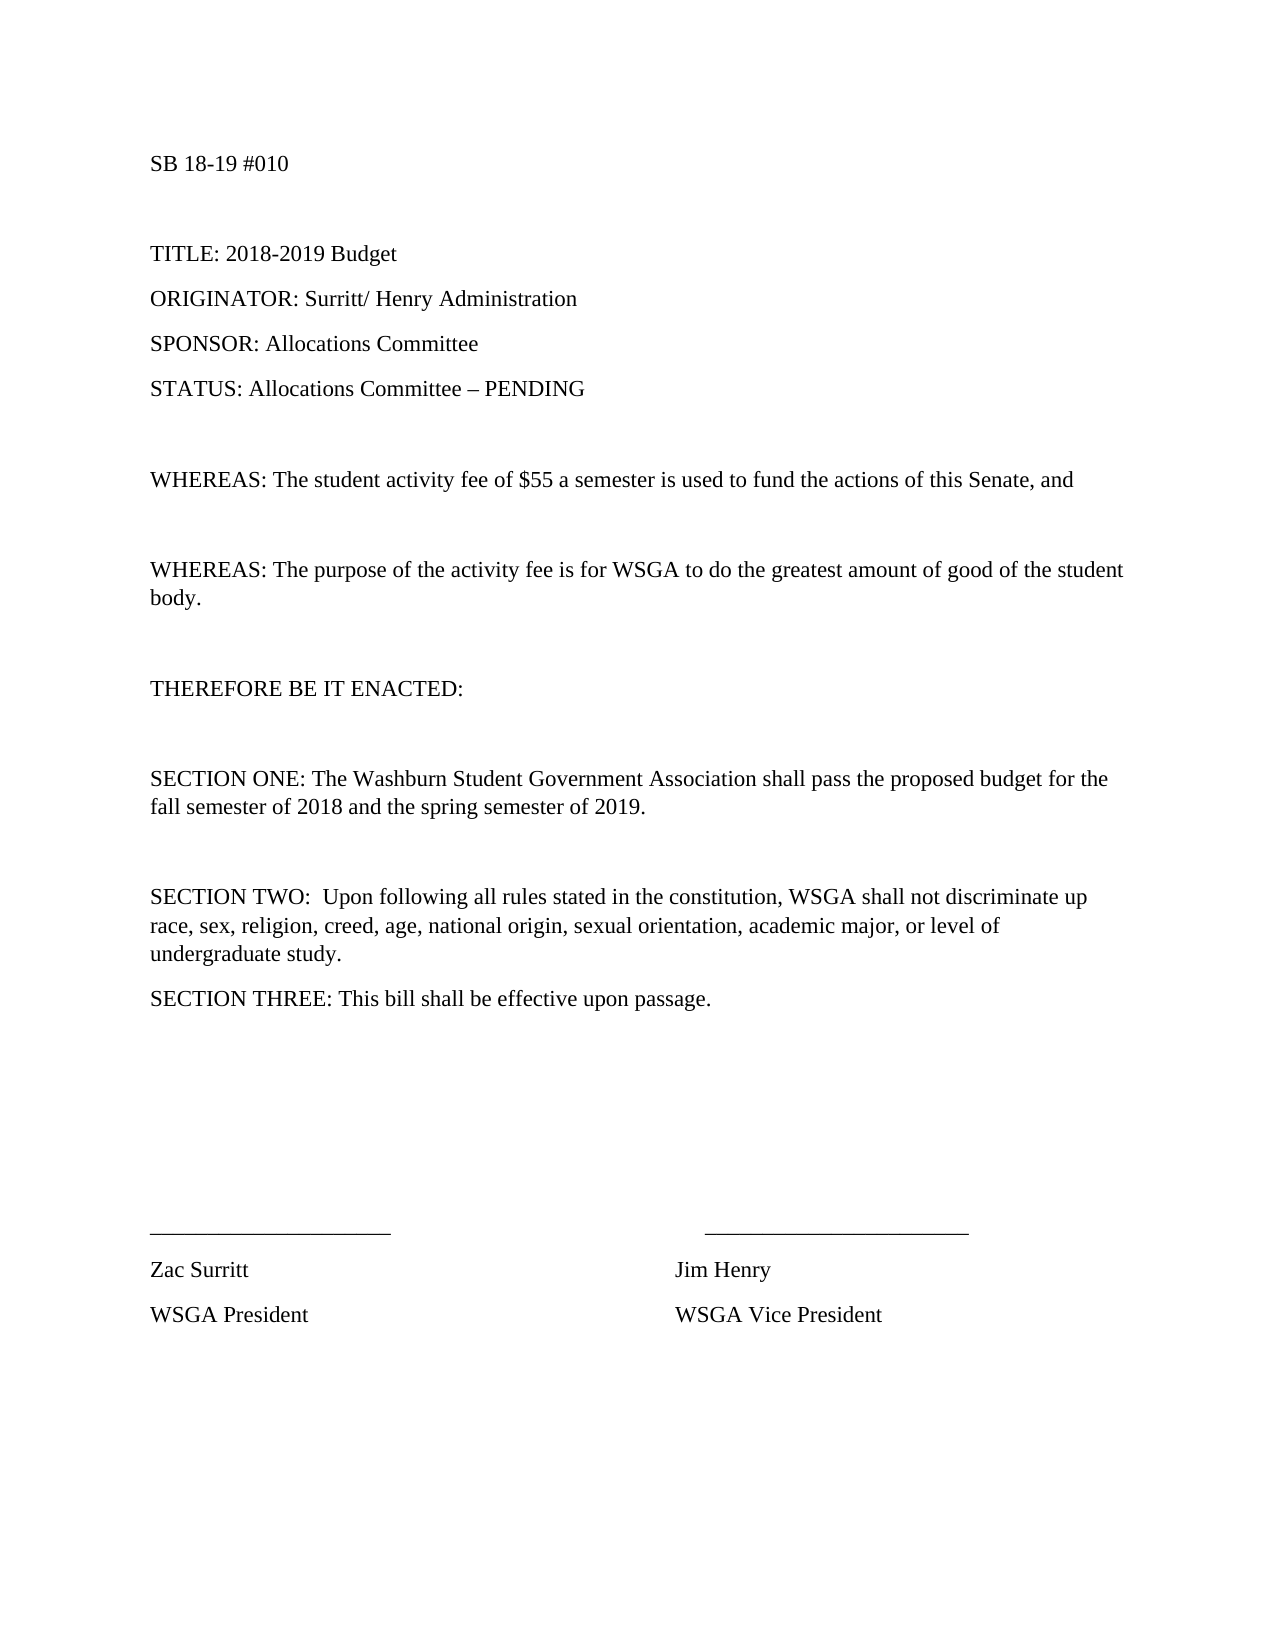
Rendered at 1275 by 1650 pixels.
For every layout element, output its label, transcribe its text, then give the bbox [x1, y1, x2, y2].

text SPONSOR: Allocations Committee [150, 330, 1125, 357]
text TITLE: 2018-2019 Budget [150, 240, 1125, 267]
text Zac Surritt Jim Henry [150, 1256, 1125, 1282]
text SB 18-19 #010 [150, 150, 1125, 176]
text SECTION THREE: This bill shall be effective upon passage. [150, 985, 1125, 1012]
text WHEREAS: The purpose of the activity fee is for WSGA to do the greatest amount of good of the student body. [150, 556, 1125, 611]
text WSGA President WSGA Vice President [150, 1301, 1125, 1327]
text WHEREAS: The student activity fee of $55 a semester is used to fund the actions of this Senate, and [150, 466, 1125, 492]
text STATUS: Allocations Committee – PENDING [150, 376, 1125, 402]
text SECTION TWO: Upon following all rules stated in the constitution, WSGA shall not discriminate up race, sex, religion, creed, age, national origin, sexual orientation, academic major, or level of undergraduate study. [150, 883, 1125, 967]
text _____________________ _______________________ [150, 1211, 1125, 1237]
text SECTION ONE: The Washburn Student Government Association shall pass the proposed budget for the fall semester of 2018 and the spring semester of 2019. [150, 765, 1125, 819]
text ORIGINATOR: Surritt/ Henry Administration [150, 285, 1125, 312]
text THEREFORE BE IT ENACTED: [150, 674, 1125, 701]
